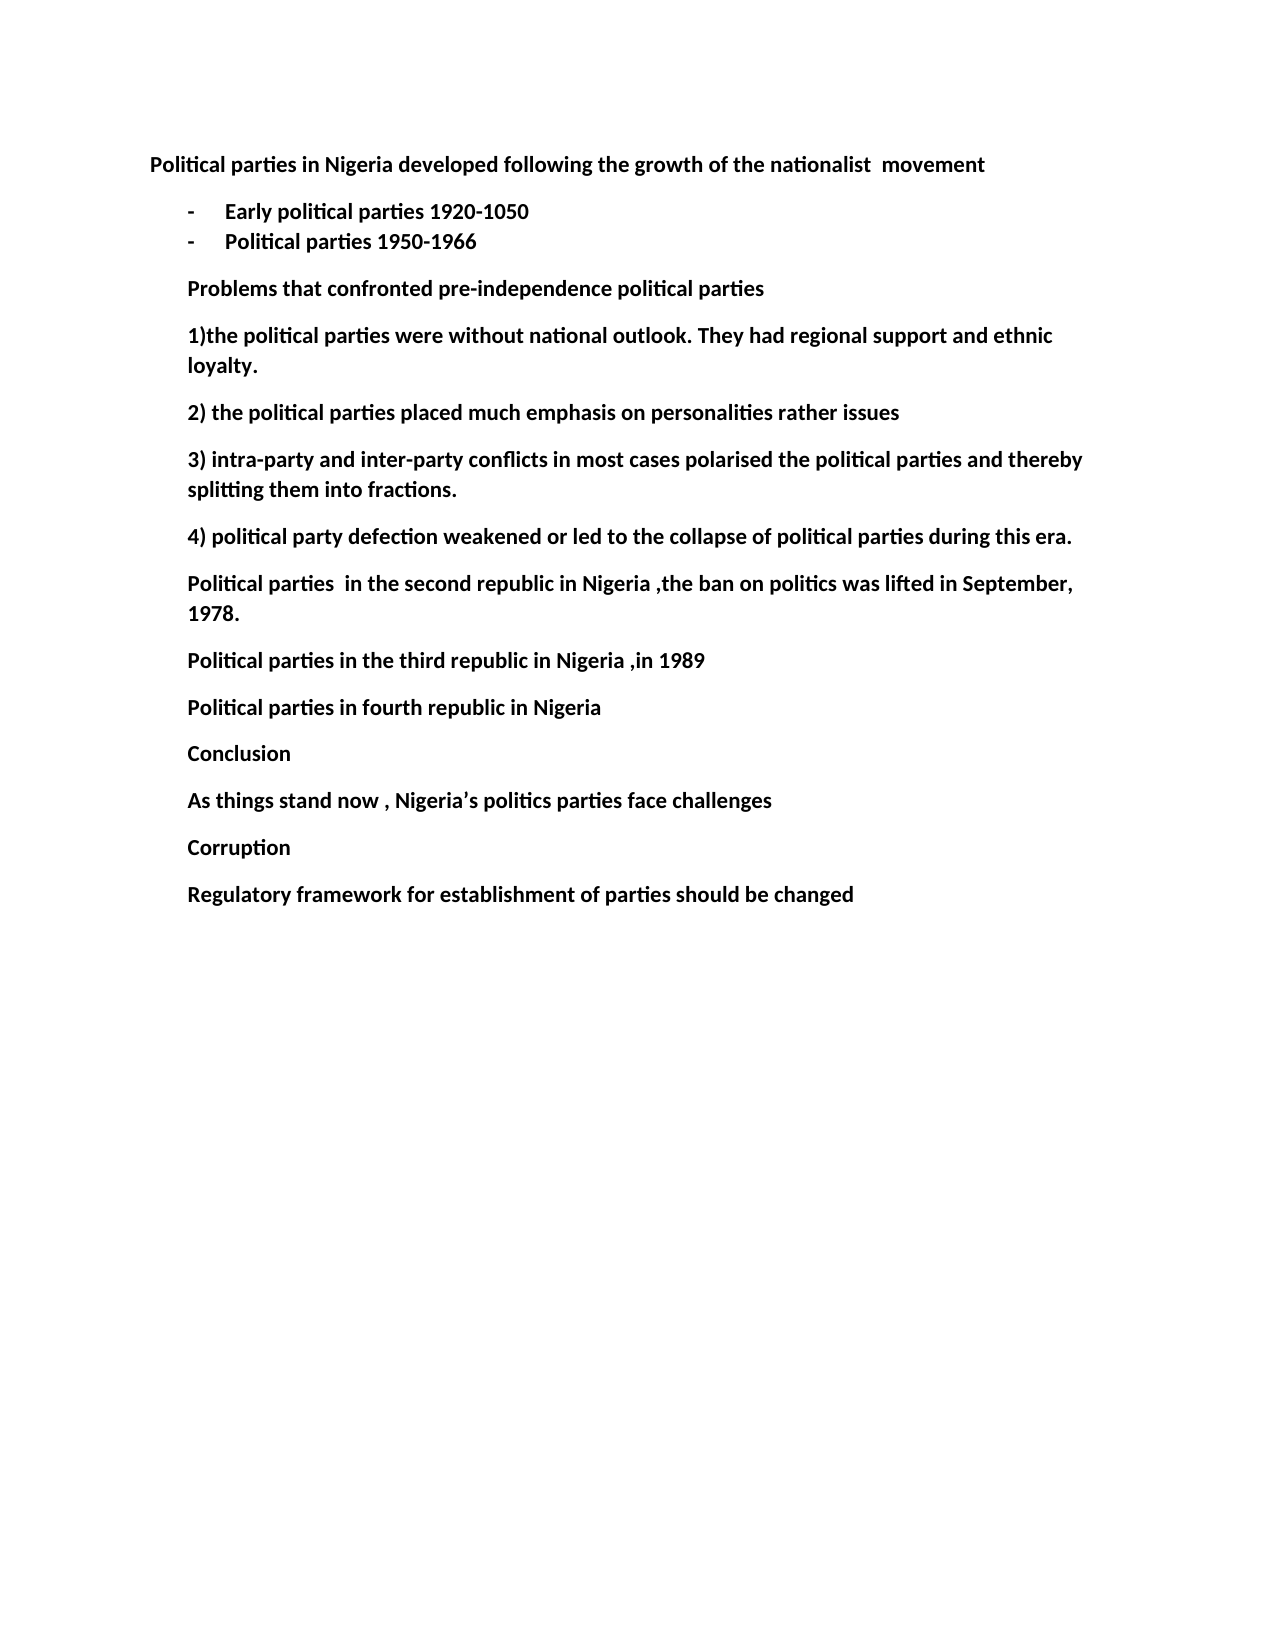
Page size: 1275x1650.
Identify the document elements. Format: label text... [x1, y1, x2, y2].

list Political parties 1950-1966 [187, 227, 1125, 255]
text Political parties in the second republic in Nigeria ,the ban on politics was lifted in September, 1978. [187, 569, 1125, 627]
text As things stand now , Nigeria’s politics parties face challenges [187, 786, 1125, 814]
text Problems that confronted pre-independence political parties [187, 274, 1125, 302]
text 2) the political parties placed much emphasis on personalities rather issues [187, 398, 1125, 426]
text Political parties in Nigeria developed following the growth of the nationalist movement [150, 150, 1125, 178]
text 1)the political parties were without national outlook. They had regional support and ethnic loyalty. [187, 321, 1125, 379]
text 3) intra-party and inter-party conflicts in most cases polarised the political parties and thereby splitting them into fractions. [187, 445, 1125, 503]
text Regulatory framework for establishment of parties should be changed [187, 880, 1125, 908]
text Corruption [187, 833, 1125, 861]
list Early political parties 1920-1050 [187, 197, 1125, 225]
text 4) political party defection weakened or led to the collapse of political parties during this era. [187, 522, 1125, 550]
text Political parties in the third republic in Nigeria ,in 1989 [187, 646, 1125, 674]
text Conclusion [187, 739, 1125, 768]
text Political parties in fourth republic in Nigeria [187, 693, 1125, 721]
